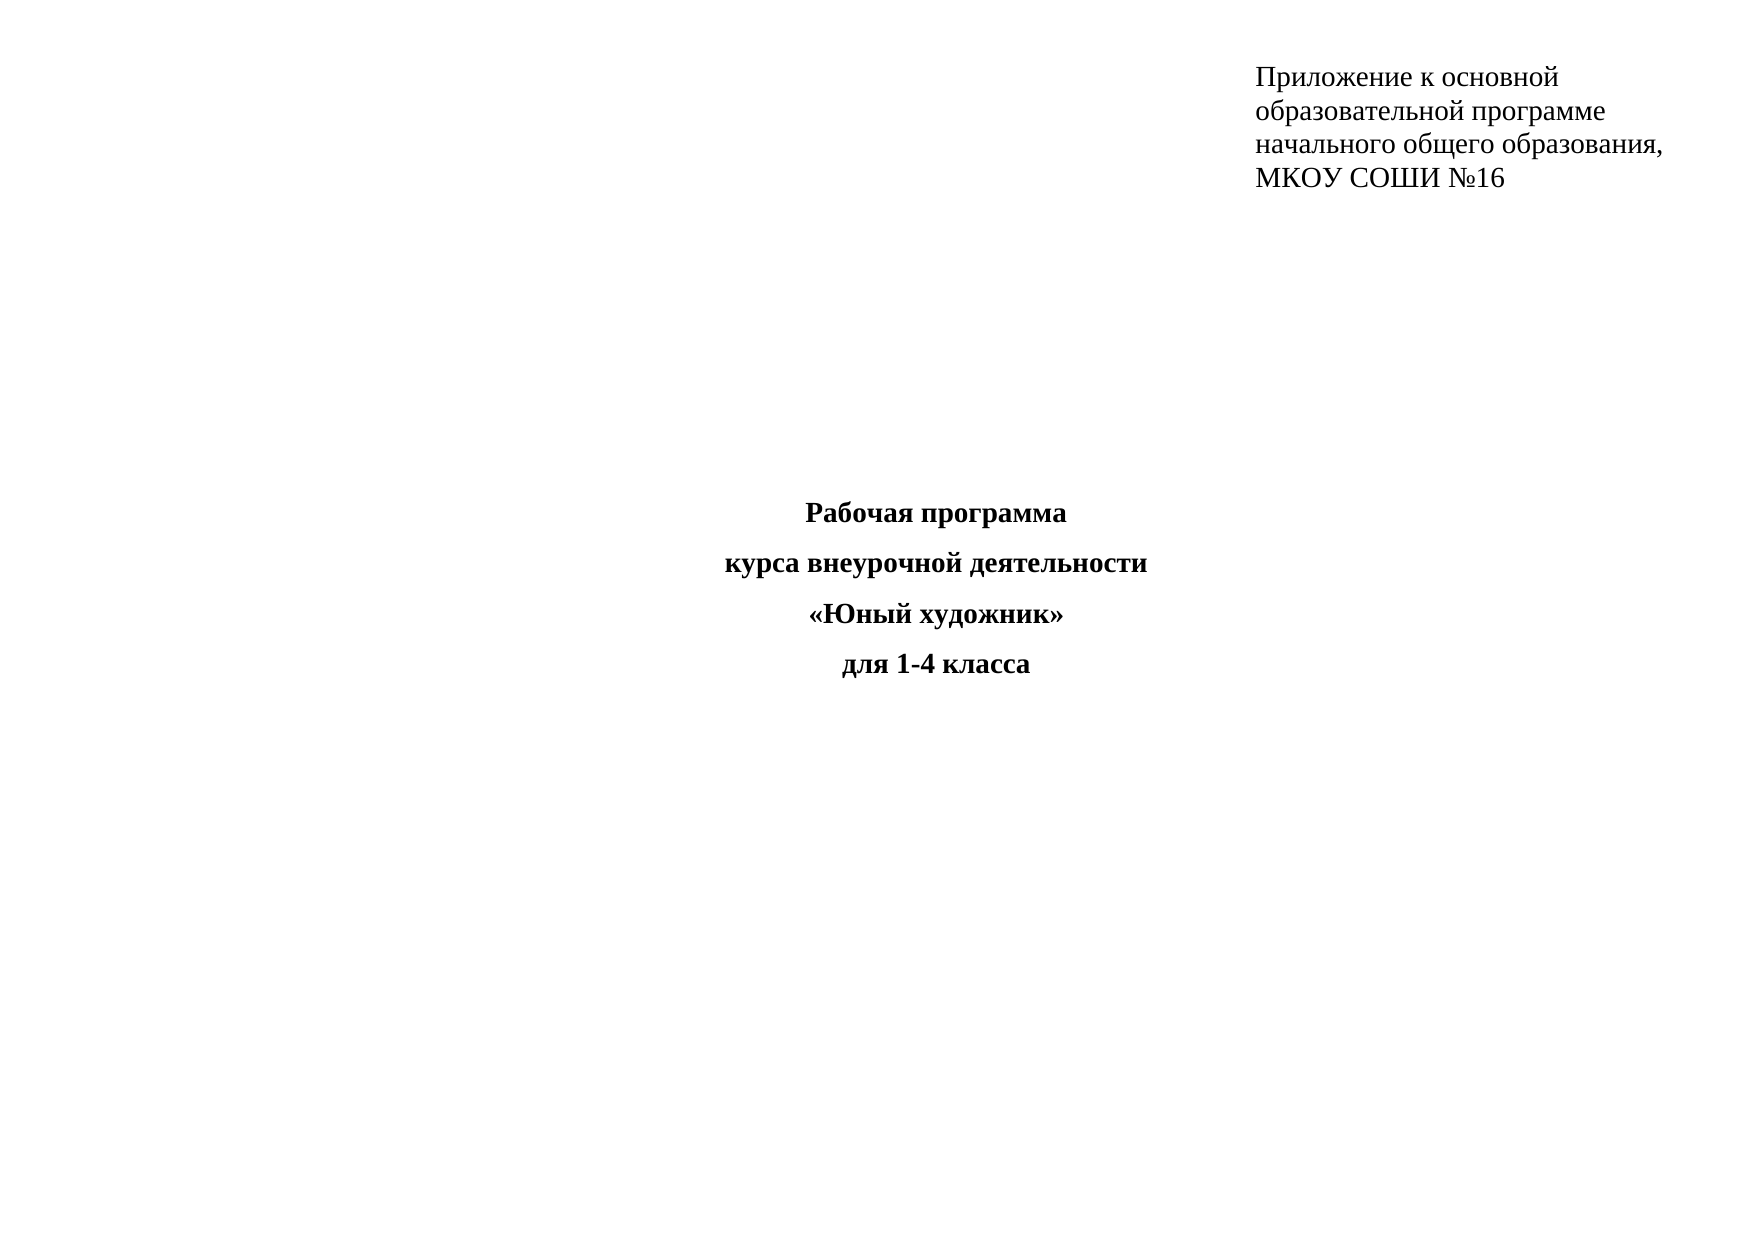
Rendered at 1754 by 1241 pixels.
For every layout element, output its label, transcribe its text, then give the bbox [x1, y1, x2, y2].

text МКОУ СОШИ №16 [177, 160, 1695, 193]
text «Юный художник» [177, 596, 1695, 629]
text курса внеурочной деятельности [177, 545, 1695, 579]
text Приложение к основной [177, 59, 1695, 93]
text Рабочая программа [177, 495, 1695, 529]
text для 1-4 класса [177, 646, 1695, 679]
text образовательной программе [177, 93, 1695, 126]
text начального общего образования, [177, 126, 1695, 160]
